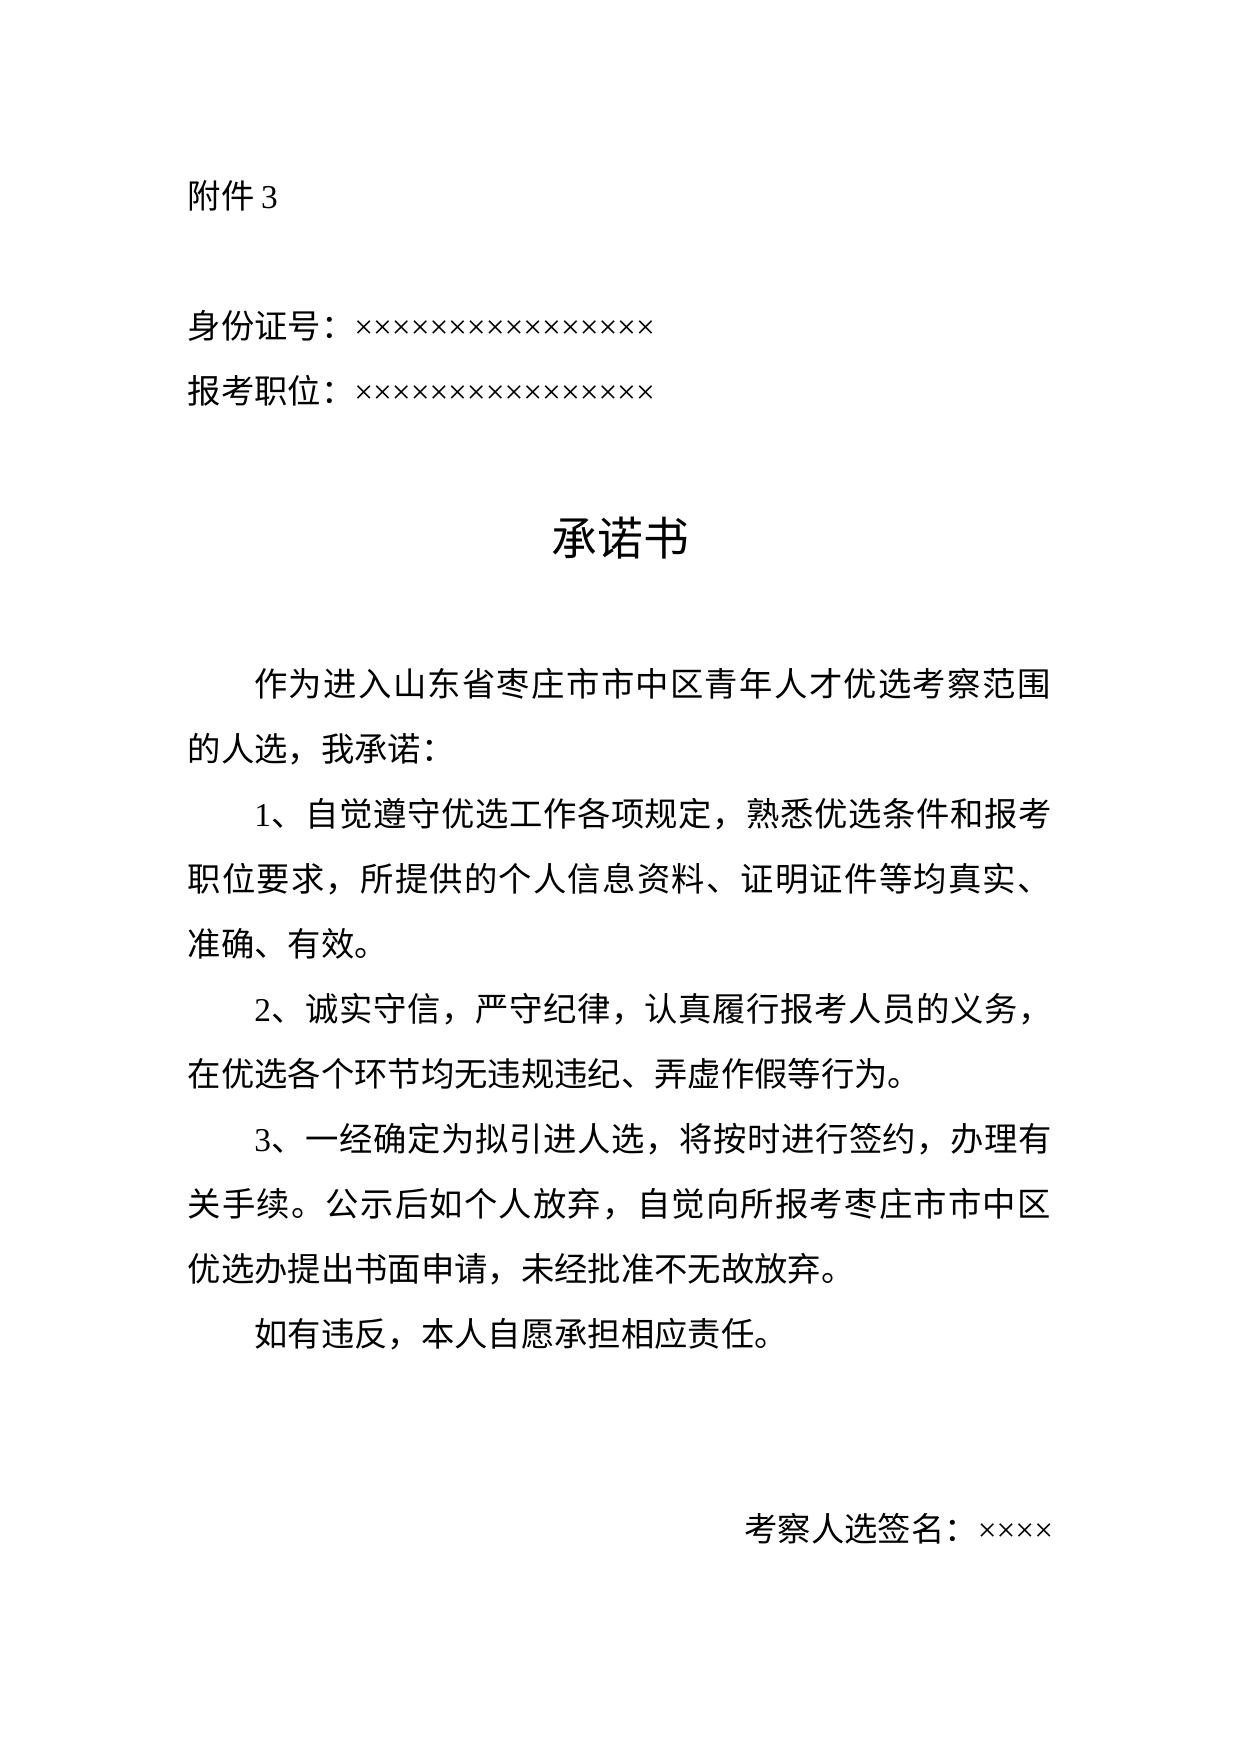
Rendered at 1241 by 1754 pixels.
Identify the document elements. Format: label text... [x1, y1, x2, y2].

text 如有违反，本人自愿承担相应责任。 [187, 1299, 1053, 1364]
text 附件3 [187, 162, 1064, 227]
text 身份证号：×××××××××××××××× [187, 292, 1053, 357]
text 考察人选签名：×××× [187, 1494, 1053, 1559]
text 报考职位：×××××××××××××××× [187, 357, 1053, 422]
text 作为进入山东省枣庄市市中区青年人才优选考察范围的人选，我承诺： [187, 649, 1053, 779]
text 3、一经确定为拟引进人选，将按时进行签约，办理有关手续。公示后如个人放弃，自觉向所报考枣庄市市中区优选办提出书面申请，未经批准不无故放弃。 [187, 1104, 1053, 1299]
text 1、自觉遵守优选工作各项规定，熟悉优选条件和报考职位要求，所提供的个人信息资料、证明证件等均真实、准确、有效。 [187, 779, 1053, 974]
text 2、诚实守信，严守纪律，认真履行报考人员的义务，在优选各个环节均无违规违纪、弄虚作假等行为。 [187, 974, 1053, 1104]
text 承诺书 [187, 487, 1053, 584]
